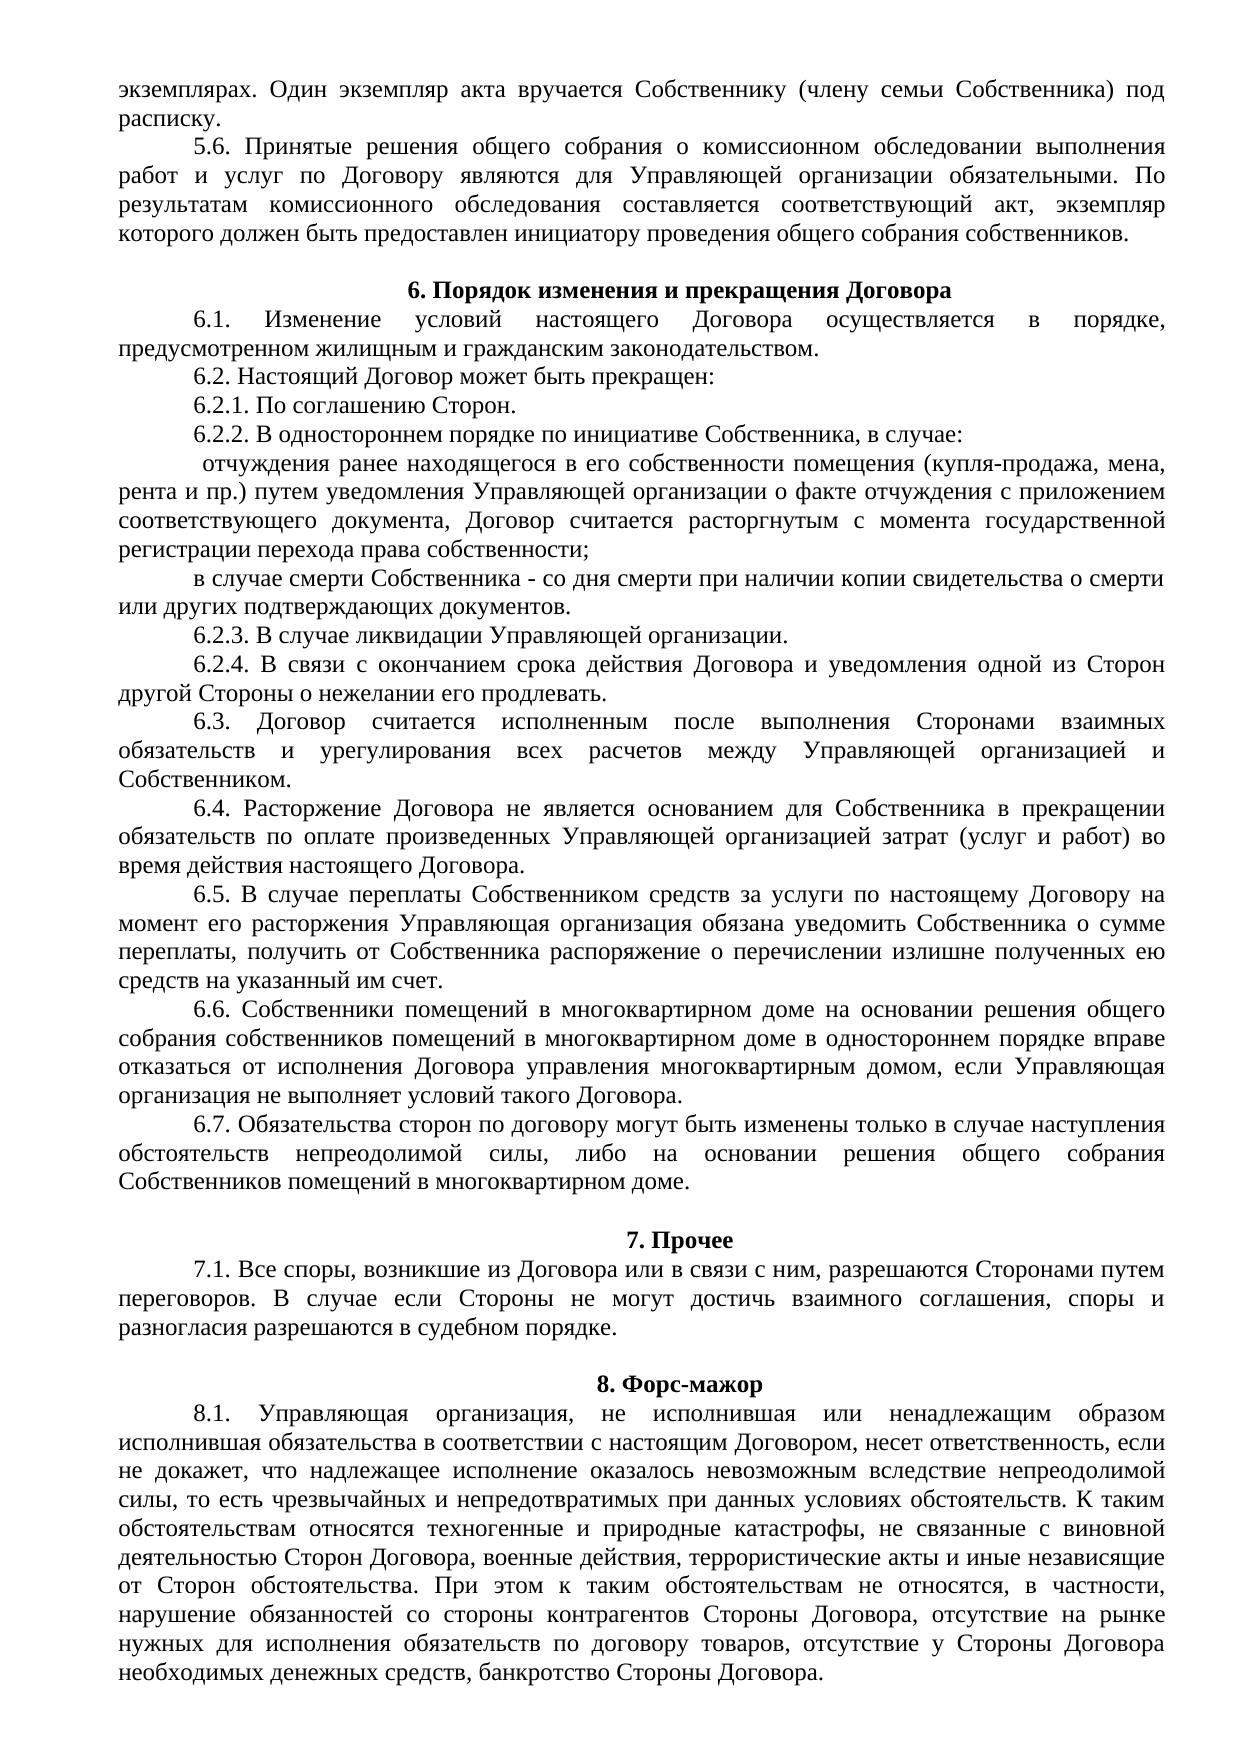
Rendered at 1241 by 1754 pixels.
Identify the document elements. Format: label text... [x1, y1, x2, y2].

text 6.2. Настоящий Договор может быть прекращен: [118, 361, 1166, 390]
text 7. Прочее [118, 1226, 1166, 1254]
text 8. Форс-мажор [118, 1369, 1166, 1398]
text 6.2.4. В связи с окончанием срока действия Договора и уведомления одной из Сторон другой Стороны о нежелании его продлевать. [118, 649, 1166, 706]
text 6.4. Расторжение Договора не является основанием для Собственника в прекращении обязательств по оплате произведенных Управляющей организацией затрат (услуг и работ) во время действия настоящего Договора. [118, 793, 1166, 879]
text 6.2.2. В одностороннем порядке по инициативе Собственника, в случае: [118, 419, 1166, 448]
text 6.5. В случае переплаты Собственником средств за услуги по настоящему Договору на момент его расторжения Управляющая организация обязана уведомить Собственника о сумме переплаты, получить от Собственника распоряжение о перечислении излишне полученных ею средств на указанный им счет. [118, 879, 1166, 994]
text 6.7. Обязательства сторон по договору могут быть изменены только в случае наступления обстоятельств непреодолимой силы, либо на основании решения общего собрания Собственников помещений в многоквартирном доме. [118, 1109, 1166, 1195]
text 8.1. Управляющая организация, не исполнившая или ненадлежащим образом исполнившая обязательства в соответствии с настоящим Договором, несет ответственность, если не докажет, что надлежащее исполнение оказалось невозможным вследствие непреодолимой силы, то есть чрезвычайных и непредотвратимых при данных условиях обстоятельств. К таким обстоятельствам относятся техногенные и природные катастрофы, не связанные с виновной деятельностью Сторон Договора, военные действия, террористические акты и иные независящие от Сторон обстоятельства. При этом к таким обстоятельствам не относятся, в частности, нарушение обязанностей со стороны контрагентов Стороны Договора, отсутствие на рынке нужных для исполнения обязательств по договору товаров, отсутствие у Стороны Договора необходимых денежных средств, банкротство Стороны Договора. [118, 1398, 1166, 1686]
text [118, 74, 1166, 131]
text 6.6. Собственники помещений в многоквартирном доме на основании решения общего собрания собственников помещений в многоквартирном доме в одностороннем порядке вправе отказаться от исполнения Договора управления многоквартирным домом, если Управляющая организация не выполняет условий такого Договора. [118, 994, 1166, 1109]
text 7.1. Все споры, возникшие из Договора или в связи с ним, разрешаются Сторонами путем переговоров. В случае если Стороны не могут достичь взаимного соглашения, споры и разногласия разрешаются в судебном порядке. [118, 1254, 1166, 1341]
text отчуждения ранее находящегося в его собственности помещения (купля-продажа, мена, рента и пр.) путем уведомления Управляющей организации о факте отчуждения с приложением соответствующего документа, Договор считается расторгнутым с момента государственной регистрации перехода права собственности; [118, 448, 1166, 563]
text 5.6. Принятые решения общего собрания о комиссионном обследовании выполнения работ и услуг по Договору являются для Управляющей организации обязательными. По результатам комиссионного обследования составляется соответствующий акт, экземпляр которого должен быть предоставлен инициатору проведения общего собрания собственников. [118, 131, 1166, 246]
text 6.3. Договор считается исполненным после выполнения Сторонами взаимных обязательств и урегулирования всех расчетов между Управляющей организацией и Собственником. [118, 706, 1166, 793]
text в случае смерти Собственника - со дня смерти при наличии копии свидетельства о смерти или других подтверждающих документов. [118, 563, 1166, 620]
text 6.2.3. В случае ликвидации Управляющей организации. [118, 620, 1166, 649]
text 6.2.1. По соглашению Сторон. [118, 390, 1166, 419]
text 6.1. Изменение условий настоящего Договора осуществляется в порядке, предусмотренном жилищным и гражданским законодательством. [118, 304, 1166, 361]
text 6. Порядок изменения и прекращения Договора [118, 275, 1166, 304]
